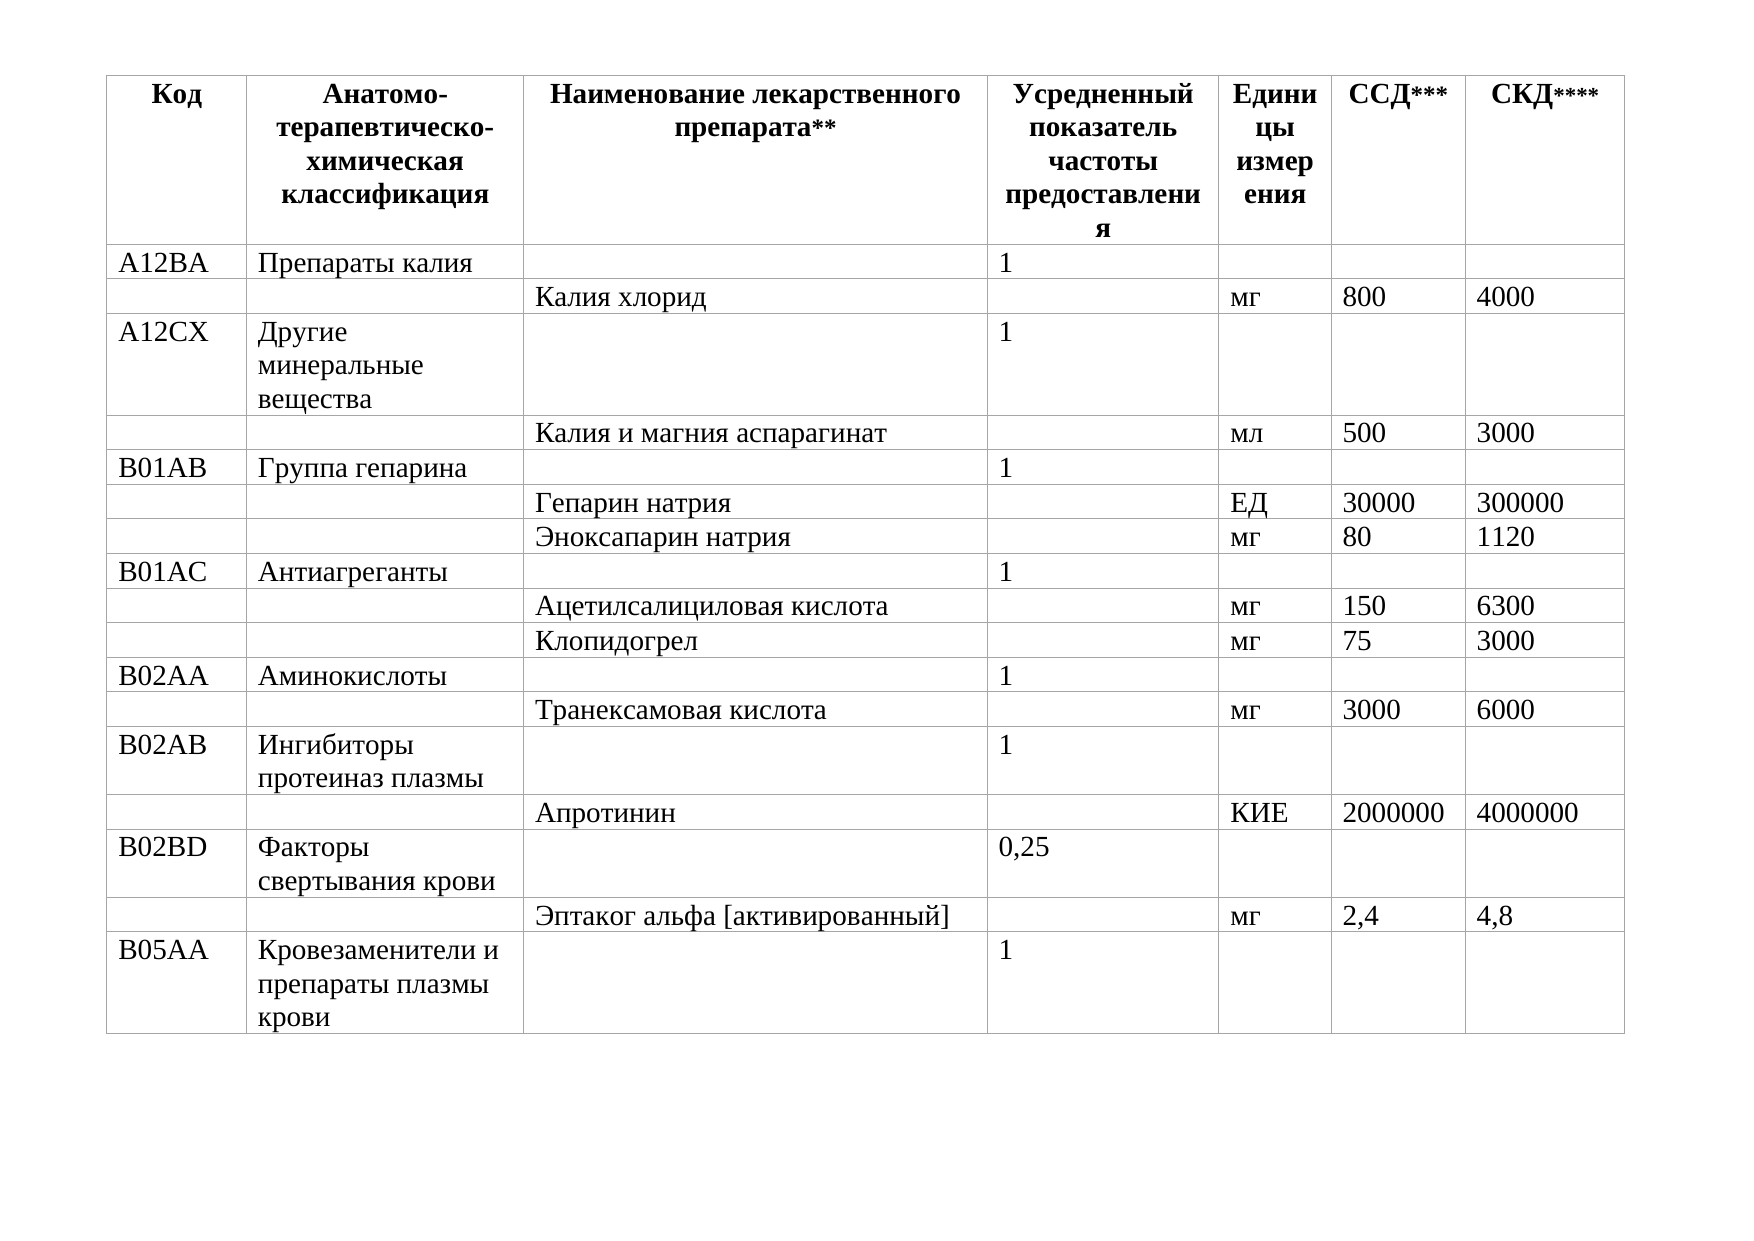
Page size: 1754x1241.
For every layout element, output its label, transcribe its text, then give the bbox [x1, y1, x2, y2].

table_cell Калия хлорид [524, 279, 987, 313]
table_cell [247, 692, 523, 726]
table_cell [107, 589, 246, 622]
table_cell Группа гепарина [247, 450, 523, 484]
table_cell КИЕ [1219, 795, 1331, 828]
table_cell [1466, 830, 1624, 897]
table_cell Транексамовая кислота [524, 692, 987, 726]
table_cell мг [1219, 279, 1331, 313]
table_cell 3000 [1466, 623, 1624, 657]
table_cell [1219, 727, 1331, 794]
table_cell [1219, 554, 1331, 587]
table_header Анатомо-терапевтическо-химическая классификация [247, 76, 523, 244]
table_cell 80 [1332, 519, 1465, 553]
table_cell [524, 314, 987, 414]
table_cell [1219, 314, 1331, 414]
table_cell [107, 692, 246, 726]
table_cell [988, 519, 1218, 553]
table_cell [247, 485, 523, 518]
table_cell [107, 795, 246, 828]
table_cell 6300 [1466, 589, 1624, 622]
table_cell Апротинин [524, 795, 987, 828]
table_cell [1332, 830, 1465, 897]
table_cell 4000 [1466, 279, 1624, 313]
table_cell A12CX [107, 314, 246, 414]
table_cell [988, 485, 1218, 518]
table_cell [247, 519, 523, 553]
table_cell [524, 450, 987, 484]
table_cell [1332, 658, 1465, 691]
table_cell 1 [988, 932, 1218, 1033]
table_cell [107, 279, 246, 313]
table_cell Эноксапарин натрия [524, 519, 987, 553]
table_cell [1332, 314, 1465, 414]
table_cell Аминокислоты [247, 658, 523, 691]
table_cell [1466, 727, 1624, 794]
table_cell Ингибиторы протеиназ плазмы [247, 727, 523, 794]
table_cell 1 [988, 245, 1218, 278]
table_cell [1466, 314, 1624, 414]
table_cell [524, 658, 987, 691]
table_cell 1 [988, 450, 1218, 484]
table_cell мг [1219, 519, 1331, 553]
table_cell 300000 [1466, 485, 1624, 518]
table_cell 2000000 [1332, 795, 1465, 828]
table_cell [1466, 554, 1624, 587]
table_cell Препараты калия [247, 245, 523, 278]
table_cell [107, 485, 246, 518]
table_cell 150 [1332, 589, 1465, 622]
table_cell 1 [988, 727, 1218, 794]
table_cell мг [1219, 623, 1331, 657]
table_header Усредненный показатель частоты предоставления [988, 76, 1218, 244]
table_cell [988, 623, 1218, 657]
table_cell [247, 589, 523, 622]
table_cell [988, 898, 1218, 931]
table_cell [1332, 932, 1465, 1033]
table_cell [524, 830, 987, 897]
table_cell Гепарин натрия [524, 485, 987, 518]
table_cell [1332, 727, 1465, 794]
table_cell [107, 623, 246, 657]
table_cell B02AA [107, 658, 246, 691]
table_cell 1 [988, 658, 1218, 691]
table_cell ЕД [1219, 485, 1331, 518]
table_cell A12BA [107, 245, 246, 278]
table_cell мл [1219, 416, 1331, 449]
table_cell [1332, 450, 1465, 484]
table_cell B01AC [107, 554, 246, 587]
table_cell 6000 [1466, 692, 1624, 726]
table_cell 1120 [1466, 519, 1624, 553]
table_cell Антиагреганты [247, 554, 523, 587]
table_cell [988, 279, 1218, 313]
table_header Код [107, 76, 246, 244]
table_cell [107, 519, 246, 553]
table_cell 0,25 [988, 830, 1218, 897]
table_header Единицы измерения [1219, 76, 1331, 244]
table_cell Клопидогрел [524, 623, 987, 657]
table_cell 4,8 [1466, 898, 1624, 931]
table_cell 30000 [1332, 485, 1465, 518]
table_cell Калия и магния аспарагинат [524, 416, 987, 449]
table_header Наименование лекарственного препарата** [524, 76, 987, 244]
table_cell [1332, 554, 1465, 587]
table_cell [1466, 658, 1624, 691]
table_cell 3000 [1466, 416, 1624, 449]
table_cell 500 [1332, 416, 1465, 449]
table_cell [107, 416, 246, 449]
table_cell 2,4 [1332, 898, 1465, 931]
table_cell Кровезаменители и препараты плазмы крови [247, 932, 523, 1033]
table_cell [988, 692, 1218, 726]
table_cell [1466, 932, 1624, 1033]
table_cell 4000000 [1466, 795, 1624, 828]
table_cell [247, 795, 523, 828]
table_cell [107, 898, 246, 931]
table_cell [247, 623, 523, 657]
table_cell [988, 589, 1218, 622]
table_cell Другие минеральные вещества [247, 314, 523, 414]
table_cell [524, 554, 987, 587]
table_cell Ацетилсалициловая кислота [524, 589, 987, 622]
table_cell 800 [1332, 279, 1465, 313]
table_header СКД**** [1466, 76, 1624, 244]
table_cell [247, 898, 523, 931]
table_cell B02BD [107, 830, 246, 897]
table_cell [1219, 658, 1331, 691]
table_cell [988, 416, 1218, 449]
table_cell 1 [988, 314, 1218, 414]
table_cell [988, 795, 1218, 828]
table_cell мг [1219, 589, 1331, 622]
table_cell [1219, 932, 1331, 1033]
table_cell B01AB [107, 450, 246, 484]
table_header ССД*** [1332, 76, 1465, 244]
table_cell Факторы свертывания крови [247, 830, 523, 897]
table_cell [1332, 245, 1465, 278]
table_cell [247, 416, 523, 449]
table_cell B02AB [107, 727, 246, 794]
table_cell Эптаког альфа [активированный] [524, 898, 987, 931]
table_cell мг [1219, 692, 1331, 726]
table_cell [1219, 450, 1331, 484]
table_cell 75 [1332, 623, 1465, 657]
table_cell 1 [988, 554, 1218, 587]
table_cell [247, 279, 523, 313]
table_cell [1466, 245, 1624, 278]
table_cell [1219, 830, 1331, 897]
table_cell [524, 727, 987, 794]
table_cell мг [1219, 898, 1331, 931]
table_cell [524, 245, 987, 278]
table_cell 3000 [1332, 692, 1465, 726]
table_cell B05AA [107, 932, 246, 1033]
table_cell [524, 932, 987, 1033]
table_cell [1466, 450, 1624, 484]
table_cell [1219, 245, 1331, 278]
